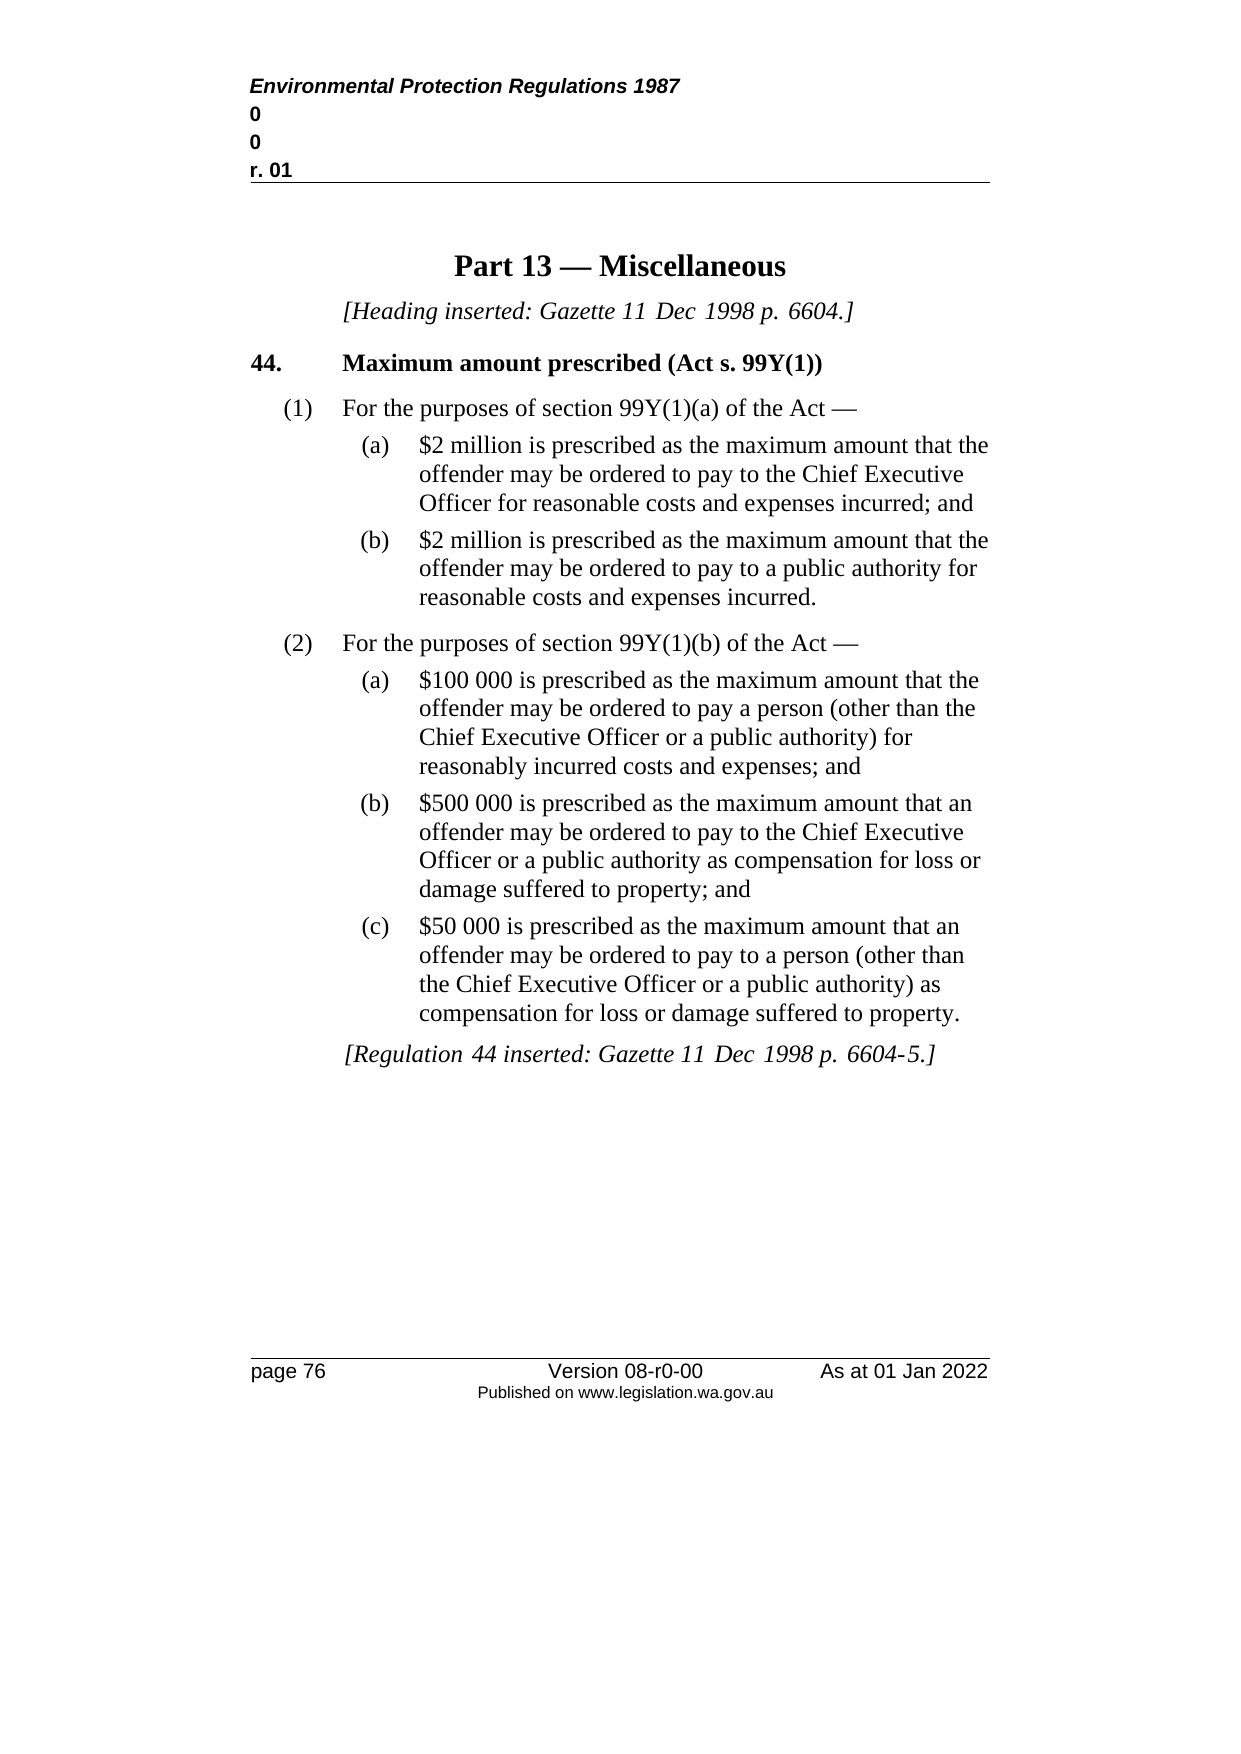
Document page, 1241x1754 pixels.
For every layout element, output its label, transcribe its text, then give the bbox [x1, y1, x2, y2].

text [Regulation 44 inserted: Gazette 11 Dec 1998 p. 6604-5.] [251, 1039, 990, 1068]
subtitle 44. Maximum amount prescribed (Act s. 99Y(1)) [251, 348, 990, 376]
text (b) $500 000 is prescribed as the maximum amount that an offender may be ordered to pay to the Chief Executive Officer or a public authority as compensation for loss or damage suffered to property; and [251, 788, 990, 903]
text (2) For the purposes of section 99Y(1)(b) of the Act — [251, 628, 990, 656]
text (c) $50 000 is prescribed as the maximum amount that an offender may be ordered to pay to a person (other than the Chief Executive Officer or a public authority) as compensation for loss or damage suffered to property. [251, 911, 990, 1026]
text (a) $2 million is prescribed as the maximum amount that the offender may be ordered to pay to the Chief Executive Officer for reasonable costs and expenses incurred; and [251, 430, 990, 516]
subtitle [Heading inserted: Gazette 11 Dec 1998 p. 6604.] [251, 296, 990, 325]
text (a) $100 000 is prescribed as the maximum amount that the offender may be ordered to pay a person (other than the Chief Executive Officer or a public authority) for reasonably incurred costs and expenses; and [251, 665, 990, 780]
text (1) For the purposes of section 99Y(1)(a) of the Act — [251, 393, 990, 422]
text (b) $2 million is prescribed as the maximum amount that the offender may be ordered to pay to a public authority for reasonable costs and expenses incurred. [251, 525, 990, 611]
subtitle Part 13 — Miscellaneous [251, 247, 990, 283]
